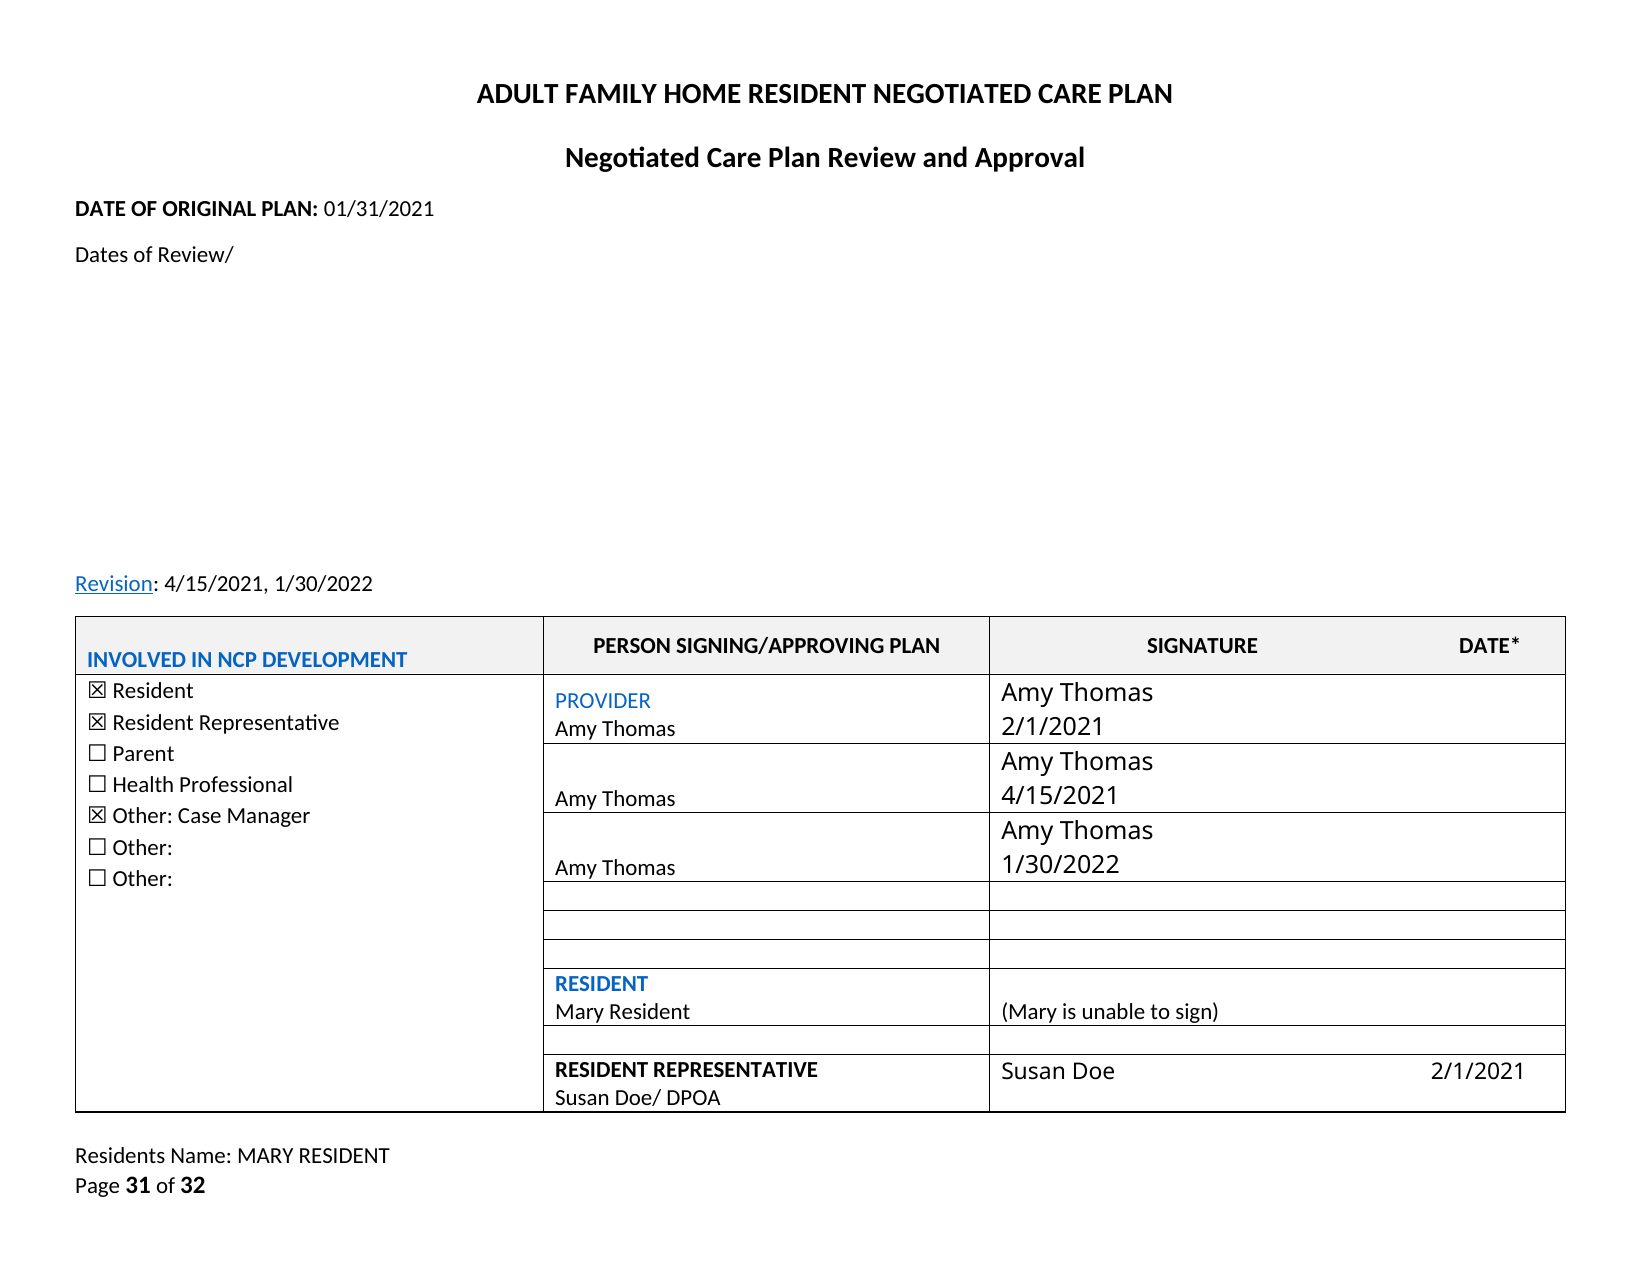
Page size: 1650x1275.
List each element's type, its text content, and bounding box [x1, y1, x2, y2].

text DATE OF ORIGINAL PLAN: 01/31/2021 [75, 194, 1575, 222]
text Negotiated Care Plan Review and Approval [75, 139, 1575, 174]
table_cell Amy Thomas 2/1/2021 [990, 675, 1565, 743]
table_cell ☒ Resident ☒ Resident Representative ☐ Parent ☐ Health Professional ☒ Other: Case Manager ☐ Other: ☐ Other: [76, 675, 543, 1111]
text Dates of Review/ [75, 241, 1575, 269]
table_cell (Mary is unable to sign) [990, 969, 1565, 1025]
table_cell [990, 911, 1565, 939]
table_header DATE* [1415, 617, 1565, 673]
table_cell Amy Thomas [544, 813, 989, 881]
table_cell Amy Thomas [544, 744, 989, 812]
table_cell Amy Thomas 4/15/2021 [990, 744, 1565, 812]
table_cell Susan Doe 2/1/2021 [990, 1055, 1565, 1111]
table_cell [990, 1026, 1565, 1054]
table_cell PROVIDER Amy Thomas [544, 675, 989, 743]
text Revision: 4/15/2021, 1/30/2022 [75, 569, 1575, 597]
table_header INVOLVED IN NCP DEVELOPMENT [76, 617, 543, 673]
table_cell [544, 1026, 989, 1054]
table_cell [544, 911, 989, 939]
table_cell [990, 882, 1565, 910]
table_cell [990, 940, 1565, 968]
table_cell [544, 940, 989, 968]
table_cell RESIDENT REPRESENTATIVE Susan Doe/ DPOA [544, 1055, 989, 1111]
table_cell RESIDENT Mary Resident [544, 969, 989, 1025]
table_cell [544, 882, 989, 910]
table_header PERSON SIGNING/APPROVING PLAN [544, 617, 989, 673]
table_cell Amy Thomas 1/30/2022 [990, 813, 1565, 881]
table_header SIGNATURE [990, 617, 1415, 673]
